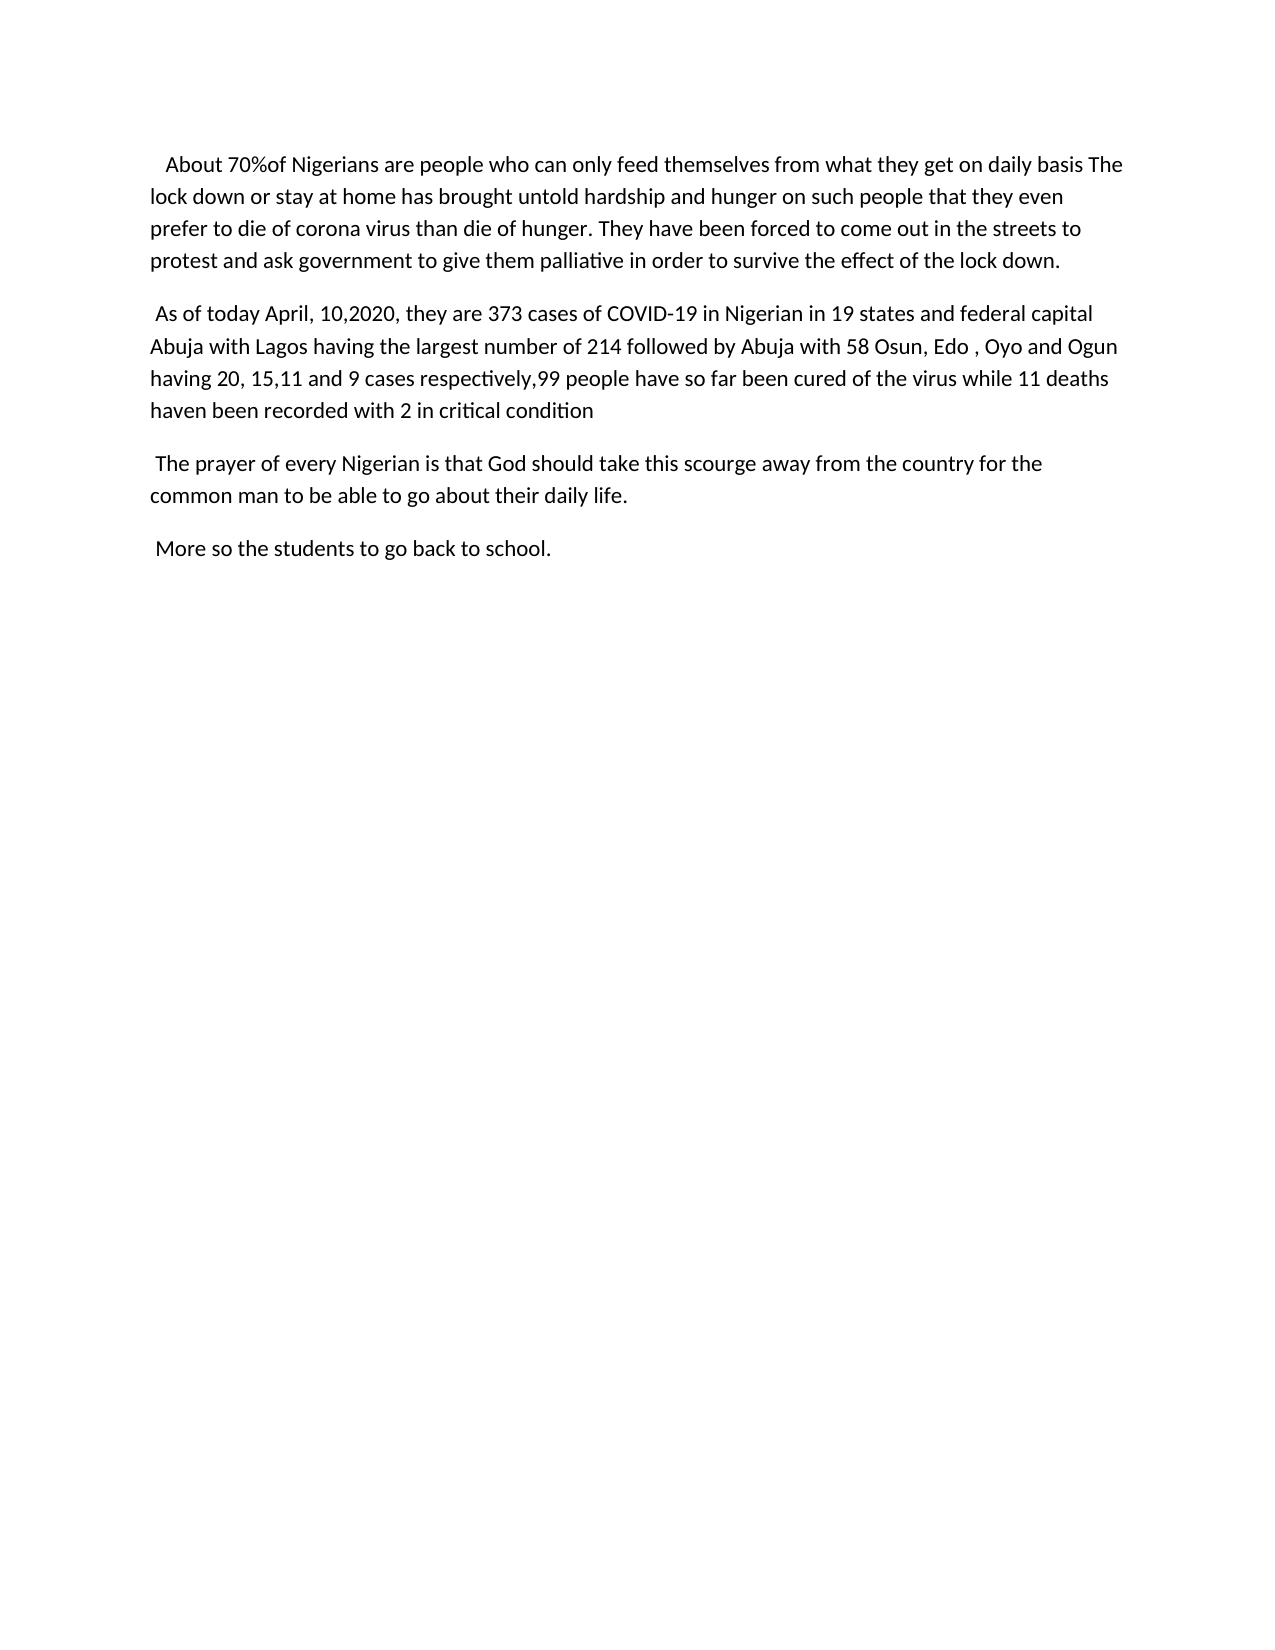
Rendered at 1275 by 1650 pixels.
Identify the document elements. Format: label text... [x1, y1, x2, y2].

text As of today April, 10,2020, they are 373 cases of COVID-19 in Nigerian in 19 states and federal capital Abuja with Lagos having the largest number of 214 followed by Abuja with 58 Osun, Edo , Oyo and Ogun having 20, 15,11 and 9 cases respectively,99 people have so far been cured of the virus while 11 deaths haven been recorded with 2 in critical condition [150, 299, 1125, 424]
text About 70%of Nigerians are people who can only feed themselves from what they get on daily basis The lock down or stay at home has brought untold hardship and hunger on such people that they even prefer to die of corona virus than die of hunger. They have been forced to come out in the streets to protest and ask government to give them palliative in order to survive the effect of the lock down. [150, 150, 1125, 274]
text More so the students to go back to school. [150, 534, 1125, 562]
text The prayer of every Nigerian is that God should take this scourge away from the country for the common man to be able to go about their daily life. [150, 449, 1125, 509]
